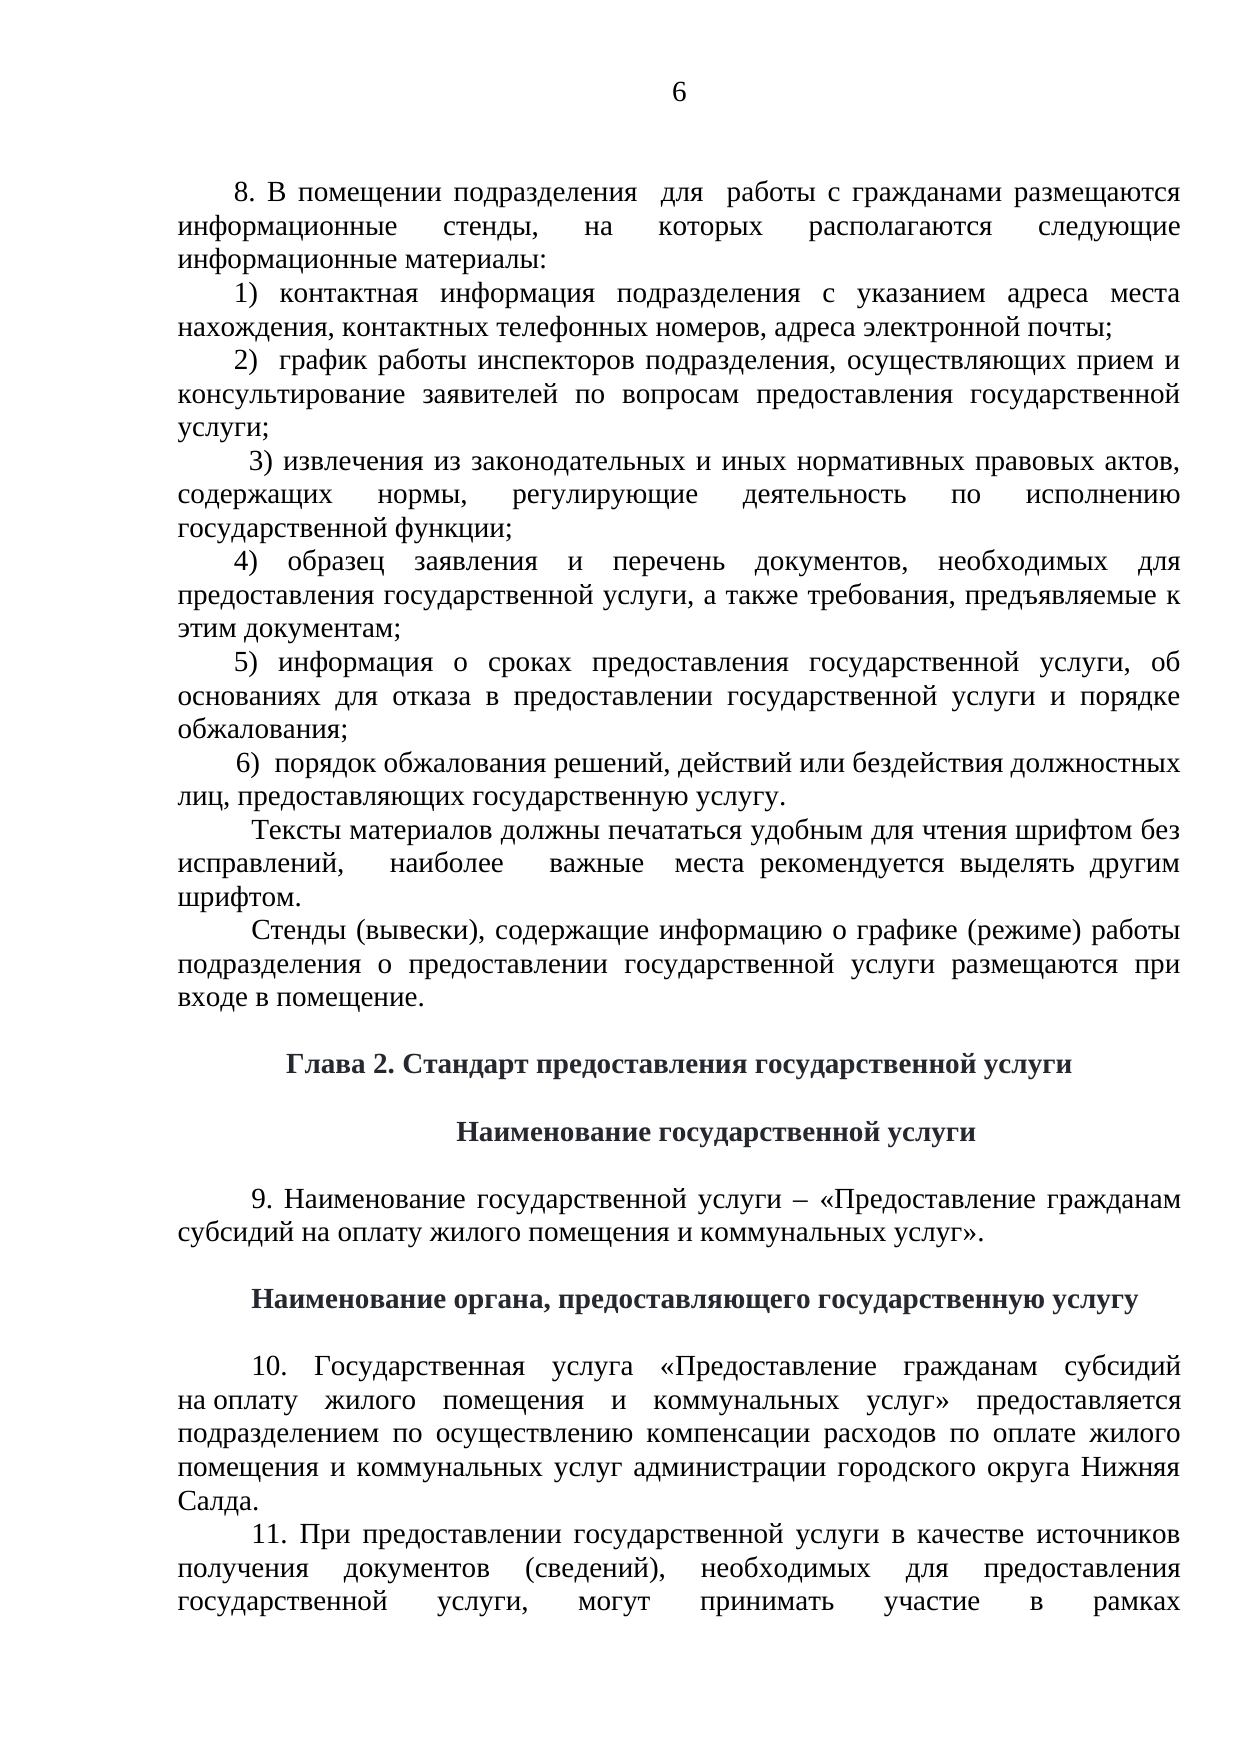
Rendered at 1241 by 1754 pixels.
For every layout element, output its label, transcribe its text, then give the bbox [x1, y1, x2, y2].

text 8. В помещении подразделения для работы с гражданами размещаются информационные стенды, на которых располагаются следующие информационные материалы: [177, 174, 1181, 275]
subtitle Глава 2. Стандарт предоставления государственной услуги [177, 1047, 1181, 1080]
text 6) порядок обжалования решений, действий или бездействия должностных лиц, предоставляющих государственную услугу. [177, 745, 1181, 812]
text 3) извлечения из законодательных и иных нормативных правовых актов, содержащих нормы, регулирующие деятельность по исполнению государственной функции; [177, 443, 1181, 543]
text Тексты материалов должны печататься удобным для чтения шрифтом без исправлений, наиболее важные места рекомендуется выделять другим шрифтом. [177, 812, 1181, 912]
text 1) контактная информация подразделения с указанием адреса места нахождения, контактных телефонных номеров, адреса электронной почты; [177, 275, 1181, 342]
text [177, 1516, 1181, 1617]
text 10. Государственная услуга «Предоставление гражданам субсидий на оплату жилого помещения и коммунальных услуг» предоставляется подразделением по осуществлению компенсации расходов по оплате жилого помещения и коммунальных услуг администрации городского округа Нижняя Салда. [177, 1348, 1181, 1516]
text 2) график работы инспекторов подразделения, осуществляющих прием и консультирование заявителей по вопросам предоставления государственной услуги; [177, 342, 1181, 443]
text 5) информация о сроках предоставления государственной услуги, об основаниях для отказа в предоставлении государственной услуги и порядке обжалования; [177, 644, 1181, 745]
text Стенды (вывески), содержащие информацию о графике (режиме) работы подразделения о предоставлении государственной услуги размещаются при входе в помещение. [177, 912, 1181, 1013]
text 4) образец заявления и перечень документов, необходимых для предоставления государственной услуги, а также требования, предъявляемые к этим документам; [177, 543, 1181, 644]
subtitle Наименование органа, предоставляющего государственную услугу [177, 1281, 1181, 1315]
subtitle Наименование государственной услуги [177, 1114, 1181, 1147]
text 9. Наименование государственной услуги – «Предоставление гражданам субсидий на оплату жилого помещения и коммунальных услуг». [177, 1181, 1181, 1248]
